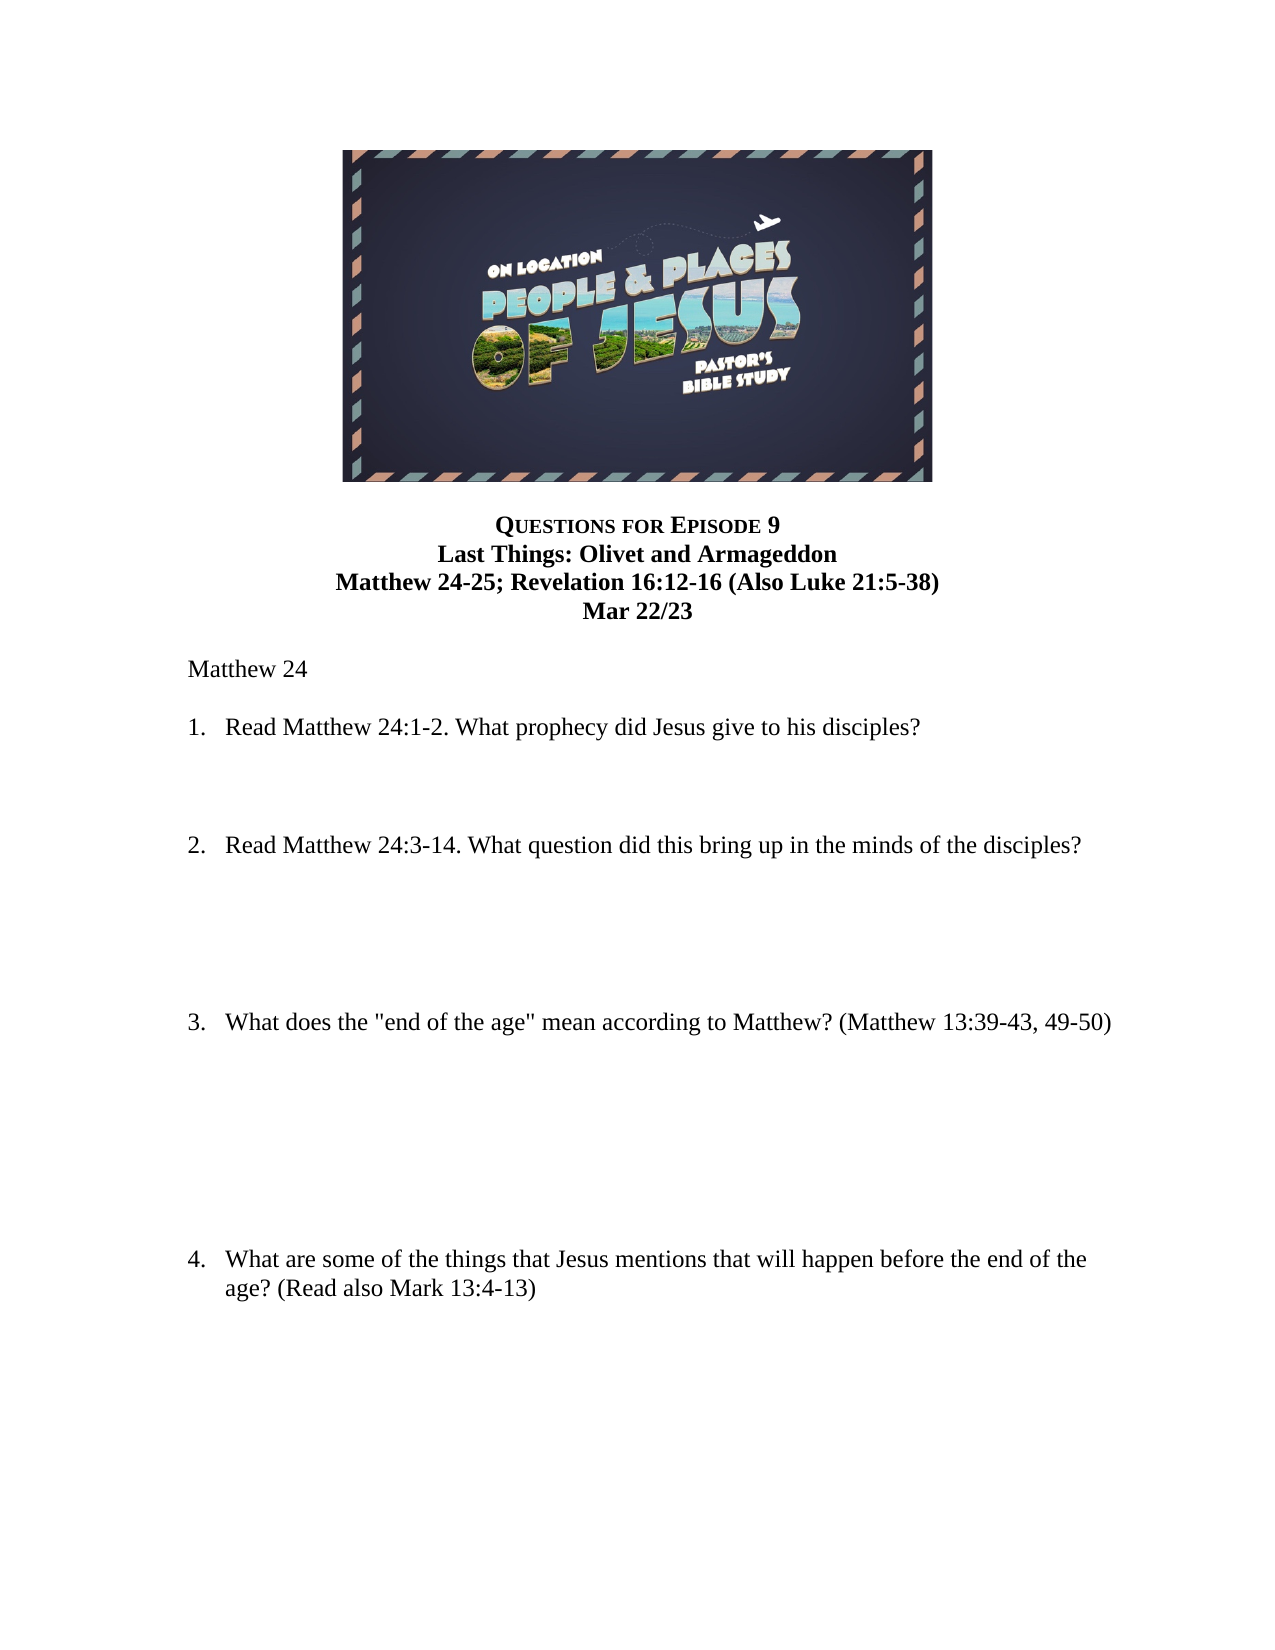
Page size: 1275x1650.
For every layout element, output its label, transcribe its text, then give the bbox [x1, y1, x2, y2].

text Mar 22/23 [150, 596, 1125, 625]
list What does the "end of the age" mean according to Matthew? (Matthew 13:39-43, 49-50) [187, 1007, 1125, 1036]
list What are some of the things that Jesus mentions that will happen before the end of the age? (Read also Mark 13:4-13) [187, 1244, 1125, 1301]
picture [342, 150, 933, 482]
list Read Matthew 24:1-2. What prophecy did Jesus give to his disciples? [187, 712, 1125, 741]
text Last Things: Olivet and Armageddon [150, 539, 1125, 567]
list Read Matthew 24:3-14. What question did this bring up in the minds of the disciples? [187, 830, 1125, 858]
text Matthew 24 [187, 654, 1125, 683]
text Questions for Episode 9 [150, 510, 1125, 539]
text Matthew 24-25; Revelation 16:12-16 (Also Luke 21:5-38) [150, 567, 1125, 596]
